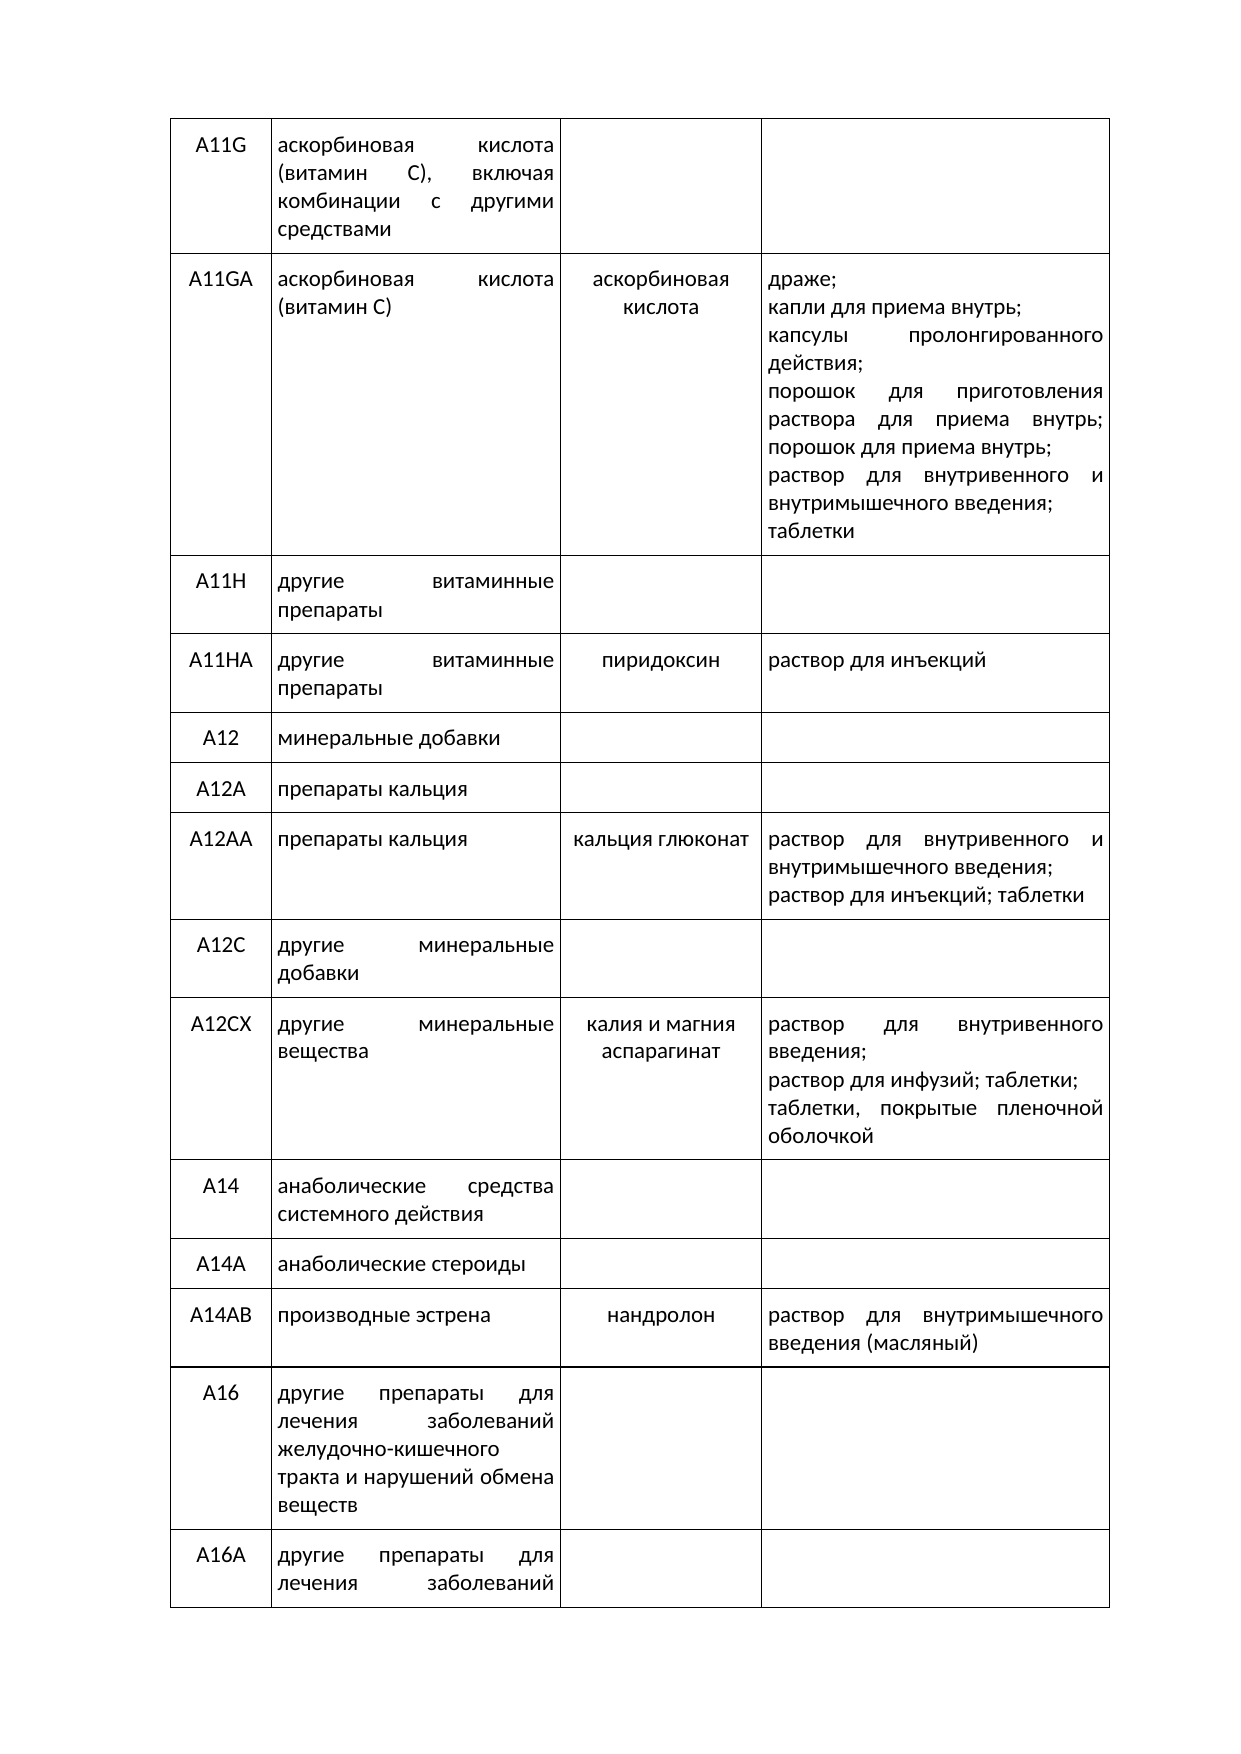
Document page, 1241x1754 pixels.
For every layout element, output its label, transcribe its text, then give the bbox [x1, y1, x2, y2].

table_cell [762, 920, 1109, 997]
table_cell A11G [171, 119, 271, 252]
table_cell A16A [171, 1530, 271, 1607]
table_cell A14A [171, 1239, 271, 1288]
table_cell [561, 1530, 761, 1607]
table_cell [272, 1530, 560, 1607]
table_cell аскорбиновая кислота (витамин C), включая комбинации с другими средствами [272, 119, 560, 252]
table_cell препараты кальция [272, 763, 560, 812]
table_cell аскорбиновая кислота (витамин C) [272, 254, 560, 555]
table_cell A12C [171, 920, 271, 997]
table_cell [272, 1368, 560, 1529]
table_cell раствор для внутривенного и внутримышечного введения; раствор для инъекций; таблетки [762, 813, 1109, 919]
table_cell раствор для внутримышечного введения (масляный) [762, 1289, 1109, 1366]
table_cell [762, 556, 1109, 633]
table_cell пиридоксин [561, 634, 761, 712]
table_cell A11GA [171, 254, 271, 555]
table_cell A16 [171, 1368, 271, 1529]
table_cell [561, 713, 761, 762]
table_cell [762, 713, 1109, 762]
table_cell A12CX [171, 998, 271, 1159]
table_cell аскорбиновая кислота [561, 254, 761, 555]
table_cell нандролон [561, 1289, 761, 1366]
table_cell драже; капли для приема внутрь; капсулы пролонгированного действия; порошок для приготовления раствора для приема внутрь; порошок для приема внутрь; раствор для внутривенного и внутримышечного введения; таблетки [762, 254, 1109, 555]
table_cell анаболические стероиды [272, 1239, 560, 1288]
table_cell A12AA [171, 813, 271, 919]
table_cell [762, 1368, 1109, 1529]
table_cell другие минеральные вещества [272, 998, 560, 1159]
table_cell препараты кальция [272, 813, 560, 919]
table_cell раствор для инъекций [762, 634, 1109, 712]
table_cell [561, 1160, 761, 1238]
table_cell [561, 556, 761, 633]
table_cell [762, 119, 1109, 252]
table_cell [561, 920, 761, 997]
table_cell [561, 1239, 761, 1288]
table_cell [762, 763, 1109, 812]
table_cell анаболические средства системного действия [272, 1160, 560, 1238]
table_cell A14 [171, 1160, 271, 1238]
table_cell A12 [171, 713, 271, 762]
table_cell A14AB [171, 1289, 271, 1366]
table_cell [762, 1160, 1109, 1238]
table_cell A12A [171, 763, 271, 812]
table_cell [561, 763, 761, 812]
table_cell A11HA [171, 634, 271, 712]
table_cell раствор для внутривенного введения; раствор для инфузий; таблетки; таблетки, покрытые пленочной оболочкой [762, 998, 1109, 1159]
table_cell производные эстрена [272, 1289, 560, 1366]
table_cell [762, 1239, 1109, 1288]
table_cell [561, 119, 761, 252]
table_cell [561, 1368, 761, 1529]
table_cell [762, 1530, 1109, 1607]
table_cell другие витаминные препараты [272, 556, 560, 633]
table_cell A11H [171, 556, 271, 633]
table_cell другие минеральные добавки [272, 920, 560, 997]
table_cell калия и магния аспарагинат [561, 998, 761, 1159]
table_cell кальция глюконат [561, 813, 761, 919]
table_cell минеральные добавки [272, 713, 560, 762]
table_cell другие витаминные препараты [272, 634, 560, 712]
